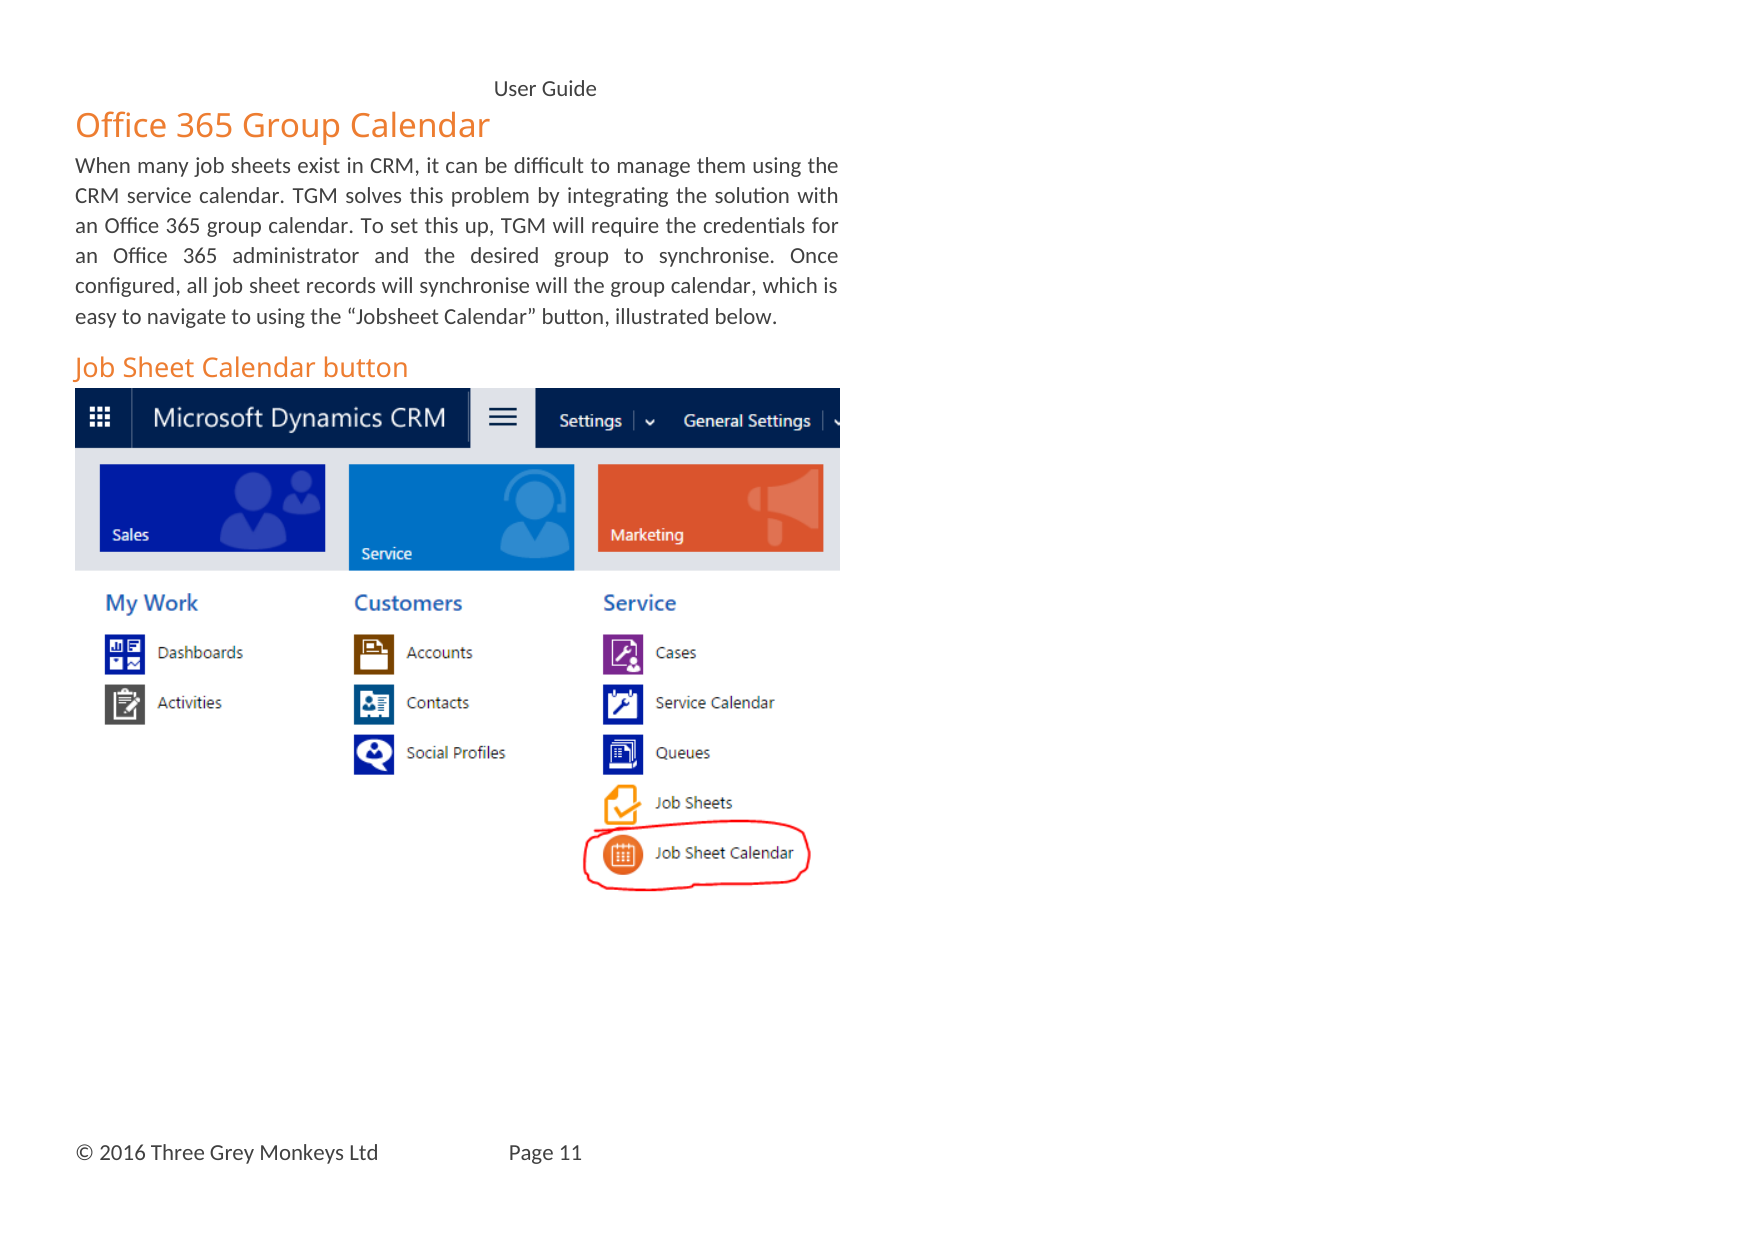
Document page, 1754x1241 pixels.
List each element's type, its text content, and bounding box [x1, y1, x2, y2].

subtitle Job Sheet Calendar button [75, 349, 840, 386]
subtitle Office 365 Group Calendar [75, 102, 840, 147]
picture [75, 388, 840, 895]
text When many job sheets exist in CRM, it can be difficult to manage them using the CRM service calendar. TGM solves this problem by integrating the solution with an Office 365 group calendar. To set this up, TGM will require the credentials for an Office 365 administrator and the desired group to synchronise. Once configured, all job sheet records will synchronise will the group calendar, which is easy to navigate to using the “Jobsheet Calendar” button, illustrated below. [75, 151, 840, 330]
